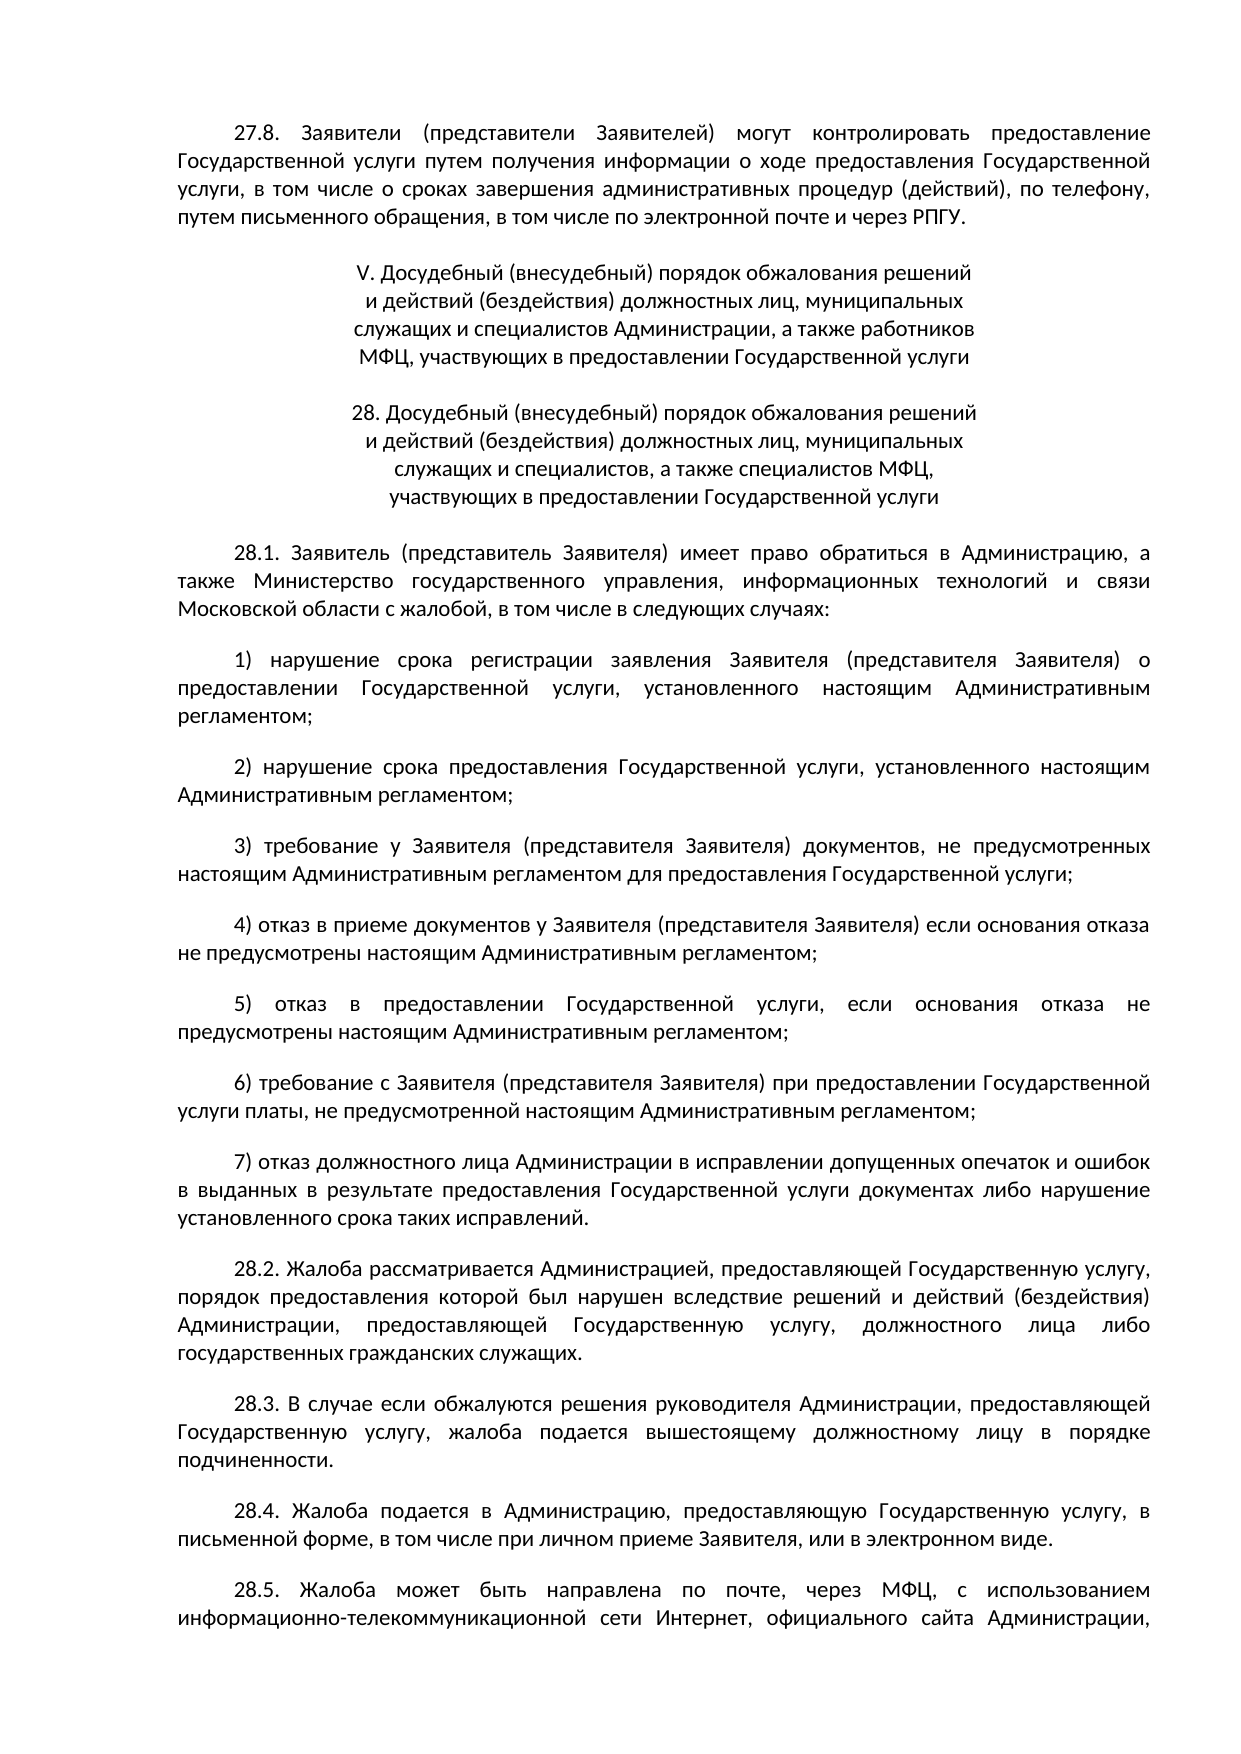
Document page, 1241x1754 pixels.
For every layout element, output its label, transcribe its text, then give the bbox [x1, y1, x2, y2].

text 5) отказ в предоставлении Государственной услуги, если основания отказа не предусмотрены настоящим Административным регламентом; [177, 989, 1152, 1045]
text 4) отказ в приеме документов у Заявителя (представителя Заявителя) если основания отказа не предусмотрены настоящим Административным регламентом; [177, 910, 1152, 966]
text служащих и специалистов, а также специалистов МФЦ, [177, 454, 1152, 482]
text и действий (бездействия) должностных лиц, муниципальных [177, 426, 1152, 454]
text 28. Досудебный (внесудебный) порядок обжалования решений [177, 398, 1152, 426]
text 28.2. Жалоба рассматривается Администрацией, предоставляющей Государственную услугу, порядок предоставления которой был нарушен вследствие решений и действий (бездействия) Администрации, предоставляющей Государственную услугу, должностного лица либо государственных гражданских служащих. [177, 1254, 1152, 1366]
text 7) отказ должностного лица Администрации в исправлении допущенных опечаток и ошибок в выданных в результате предоставления Государственной услуги документах либо нарушение установленного срока таких исправлений. [177, 1147, 1152, 1231]
text 3) требование у Заявителя (представителя Заявителя) документов, не предусмотренных настоящим Административным регламентом для предоставления Государственной услуги; [177, 831, 1152, 887]
text 27.8. Заявители (представители Заявителей) могут контролировать предоставление Государственной услуги путем получения информации о ходе предоставления Государственной услуги, в том числе о сроках завершения административных процедур (действий), по телефону, путем письменного обращения, в том числе по электронной почте и через РПГУ. [177, 118, 1152, 230]
text V. Досудебный (внесудебный) порядок обжалования решений [177, 258, 1152, 286]
text 2) нарушение срока предоставления Государственной услуги, установленного настоящим Административным регламентом; [177, 752, 1152, 808]
text 28.3. В случае если обжалуются решения руководителя Администрации, предоставляющей Государственную услугу, жалоба подается вышестоящему должностному лицу в порядке подчиненности. [177, 1389, 1152, 1473]
text 28.4. Жалоба подается в Администрацию, предоставляющую Государственную услугу, в письменной форме, в том числе при личном приеме Заявителя, или в электронном виде. [177, 1496, 1152, 1552]
text 1) нарушение срока регистрации заявления Заявителя (представителя Заявителя) о предоставлении Государственной услуги, установленного настоящим Административным регламентом; [177, 645, 1152, 729]
text 28.1. Заявитель (представитель Заявителя) имеет право обратиться в Администрацию, а также Министерство государственного управления, информационных технологий и связи Московской области с жалобой, в том числе в следующих случаях: [177, 538, 1152, 622]
text и действий (бездействия) должностных лиц, муниципальных [177, 286, 1152, 314]
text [177, 1575, 1152, 1631]
text служащих и специалистов Администрации, а также работников [177, 314, 1152, 342]
text 6) требование с Заявителя (представителя Заявителя) при предоставлении Государственной услуги платы, не предусмотренной настоящим Административным регламентом; [177, 1068, 1152, 1124]
text участвующих в предоставлении Государственной услуги [177, 482, 1152, 510]
text МФЦ, участвующих в предоставлении Государственной услуги [177, 342, 1152, 370]
